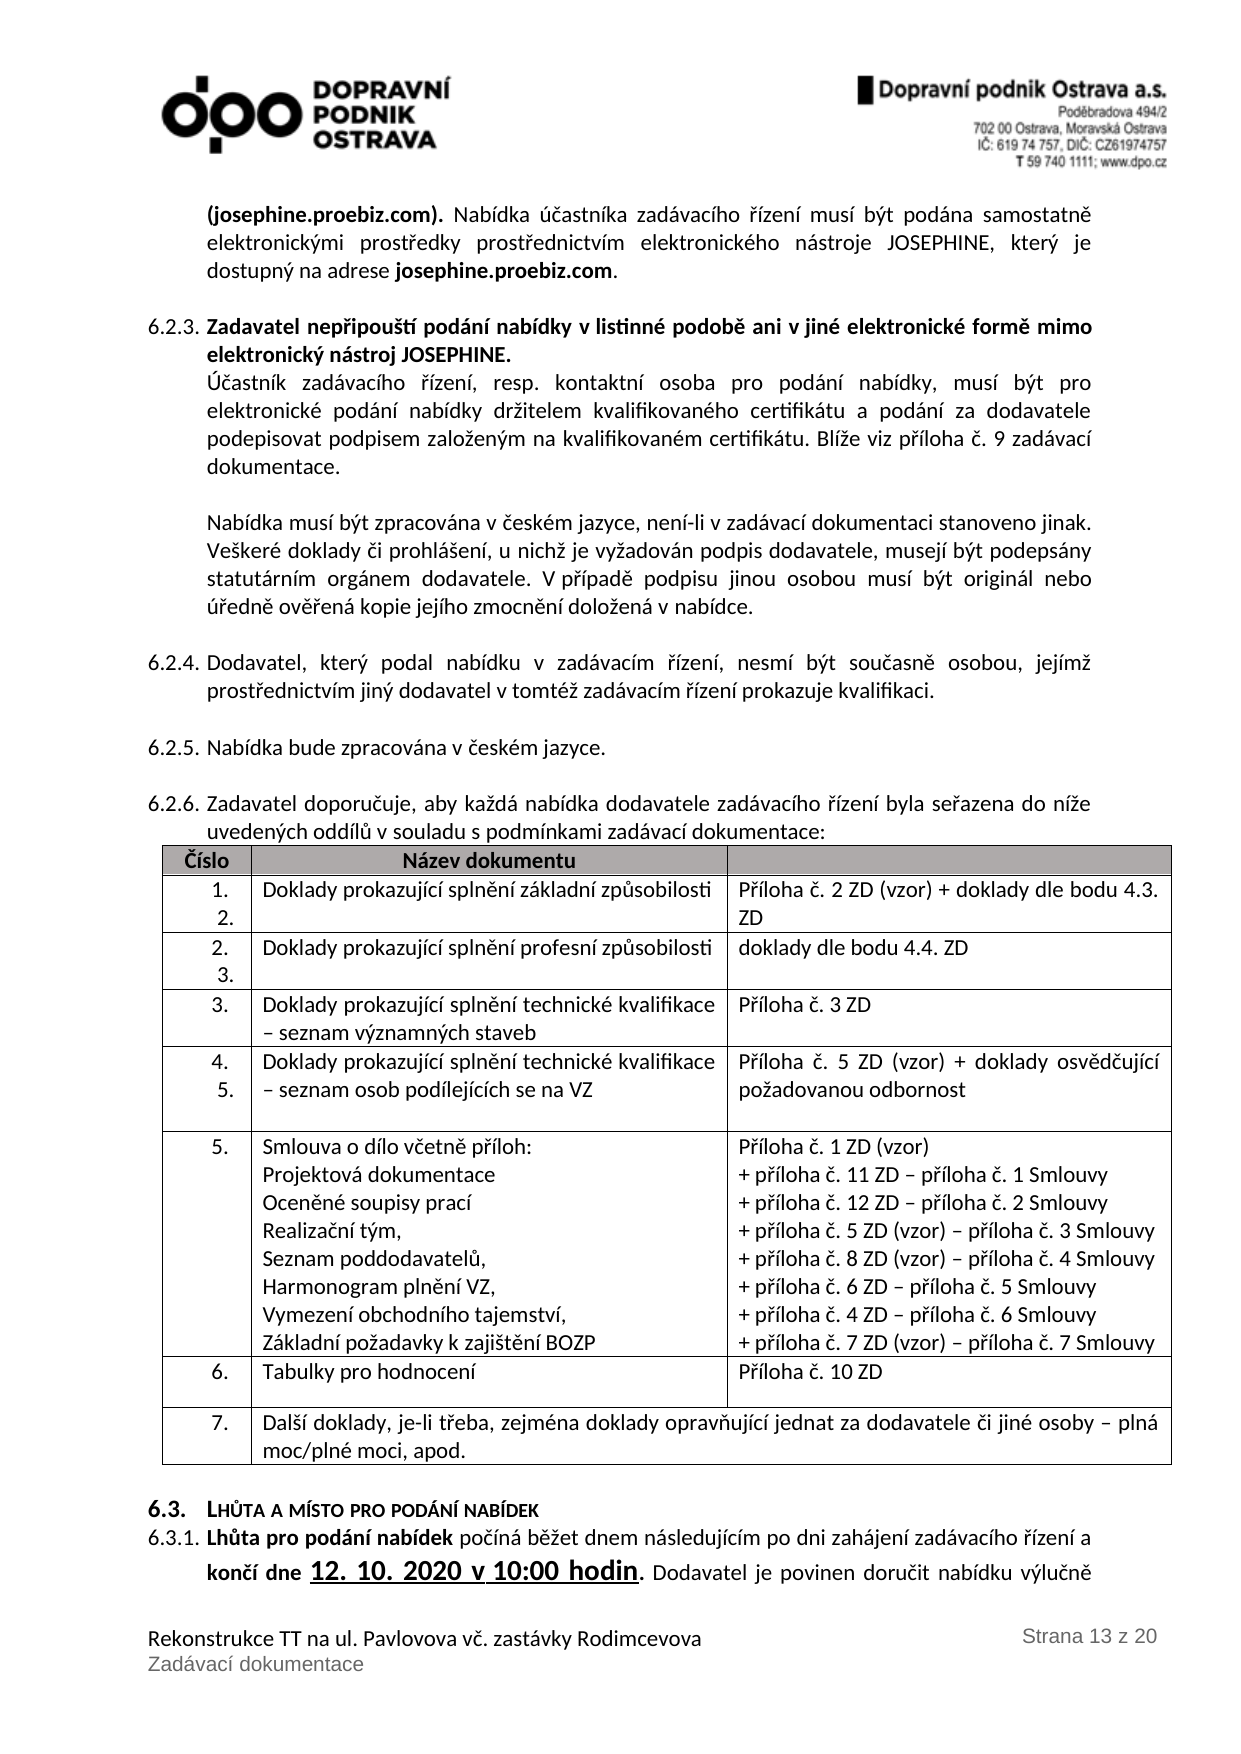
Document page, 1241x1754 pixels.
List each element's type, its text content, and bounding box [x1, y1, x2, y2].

table_cell [163, 1408, 251, 1464]
table_cell Doklady prokazující splnění základní způsobilosti [252, 876, 727, 932]
table_header Název dokumentu [252, 846, 727, 874]
text Nabídka musí být zpracována v českém jazyce, není-li v zadávací dokumentaci stanoveno jinak. Veškeré doklady či prohlášení, u nichž je vyžadován podpis dodavatele, musejí být podepsány statutárním orgánem dodavatele. V případě podpisu jinou osobou musí být originál nebo úředně ověřená kopie jejího zmocnění doložená v nabídce. [148, 508, 1093, 621]
table_header Číslo [163, 846, 251, 874]
table_cell Příloha č. 2 ZD (vzor) + doklady dle bodu 4.3. ZD [728, 876, 1171, 932]
list Lhůta a místo pro podání nabídek [148, 1493, 1093, 1523]
table_cell 5. [163, 1047, 251, 1131]
table_cell [163, 1357, 251, 1407]
list Zadavatel nepřipouští podání nabídky v listinné podobě ani v jiné elektronické formě mimo elektronický nástroj JOSEPHINE. [148, 312, 1093, 368]
table_cell Doklady prokazující splnění technické kvalifikace – seznam osob podílejících se na VZ [252, 1047, 727, 1131]
list Dodavatel, který podal nabídku v zadávacím řízení, nesmí být současně osobou, jejímž prostřednictvím jiný dodavatel v tomtéž zadávacím řízení prokazuje kvalifikaci. [148, 648, 1093, 704]
table_cell Příloha č. 1 ZD (vzor) + příloha č. 11 ZD – příloha č. 1 Smlouvy + příloha č. 12 ZD – příloha č. 2 Smlouvy + příloha č. 5 ZD (vzor) – příloha č. 3 Smlouvy + příloha č. 8 ZD (vzor) – příloha č. 4 Smlouvy + příloha č. 6 ZD – příloha č. 5 Smlouvy + příloha č. 4 ZD – příloha č. 6 Smlouvy + příloha č. 7 ZD (vzor) – příloha č. 7 Smlouvy [728, 1132, 1171, 1356]
table_cell Doklady prokazující splnění technické kvalifikace – seznam významných staveb [252, 990, 727, 1046]
picture [159, 73, 455, 157]
table_cell Příloha č. 10 ZD [728, 1357, 1171, 1407]
table_cell [163, 1132, 251, 1356]
table_cell doklady dle bodu 4.4. ZD [728, 933, 1171, 989]
table_cell [163, 990, 251, 1046]
table_cell Tabulky pro hodnocení [252, 1357, 727, 1407]
list Nabídka bude zpracována v českém jazyce. [148, 733, 1093, 761]
table_cell 2. [163, 876, 251, 932]
text Účastník zadávacího řízení, resp. kontaktní osoba pro podání nabídky, musí být pro elektronické podání nabídky držitelem kvalifikovaného certifikátu a podání za dodavatele podepisovat podpisem založeným na kvalifikovaném certifikátu. Blíže viz příloha č. 9 zadávací dokumentace. [148, 368, 1093, 480]
table_cell Další doklady, je-li třeba, zejména doklady opravňující jednat za dodavatele či jiné osoby – plná moc/plné moci, apod. [252, 1408, 1171, 1464]
table_cell Doklady prokazující splnění profesní způsobilosti [252, 933, 727, 989]
list Zadavatel doporučuje, aby každá nabídka dodavatele zadávacího řízení byla seřazena do níže uvedených oddílů v souladu s podmínkami zadávací dokumentace: [148, 789, 1093, 845]
table_cell Příloha č. 5 ZD (vzor) + doklady osvědčující požadovanou odbornost [728, 1047, 1171, 1131]
table_header [728, 846, 1171, 874]
table_cell Smlouva o dílo včetně příloh: Projektová dokumentace Oceněné soupisy prací Realizační tým, Seznam poddodavatelů, Harmonogram plnění VZ, Vymezení obchodního tajemství, Základní požadavky k zajištění BOZP [252, 1132, 727, 1356]
picture [855, 73, 1170, 173]
table_cell 3. [163, 933, 251, 989]
table_cell Příloha č. 3 ZD [728, 990, 1171, 1046]
